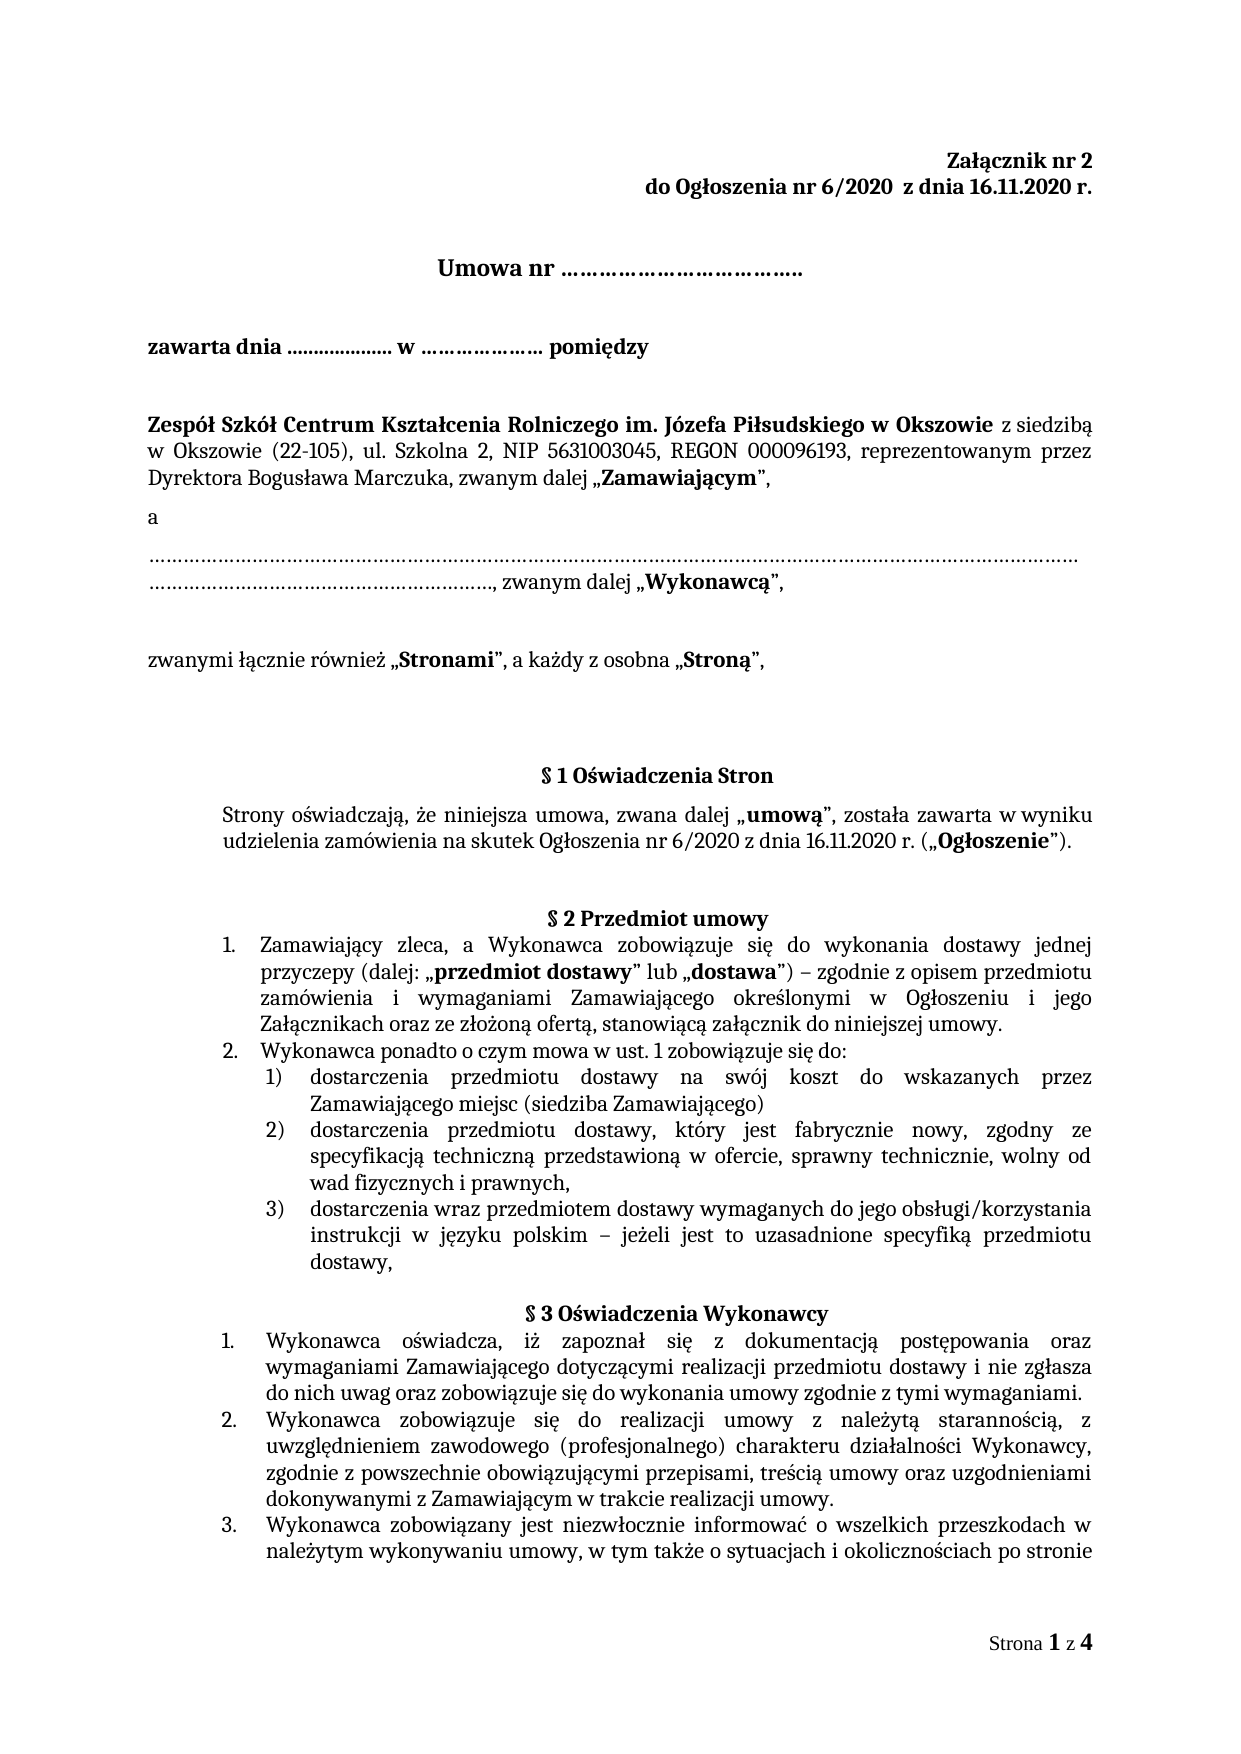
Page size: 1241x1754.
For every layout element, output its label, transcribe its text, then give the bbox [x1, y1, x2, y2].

list dostarczenia przedmiotu dostawy, który jest fabrycznie nowy, zgodny ze specyfikacją techniczną przedstawioną w ofercie, sprawny technicznie, wolny od wad fizycznych i prawnych, [266, 1117, 1093, 1196]
list § 3 Oświadczenia Wykonawcy [260, 1301, 1093, 1327]
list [221, 1512, 1093, 1565]
text do Ogłoszenia nr 6/2020 z dnia 16.11.2020 r. [148, 174, 1093, 200]
text zawarta dnia .................... w ………………… pomiędzy [148, 334, 1093, 361]
text Załącznik nr 2 [148, 148, 1093, 174]
text Zespół Szkół Centrum Kształcenia Rolniczego im. Józefa Piłsudskiego w Okszowie z siedzibą w Okszowie (22-105), ul. Szkolna 2, NIP 5631003045, REGON 000096193, reprezentowanym przez Dyrektora Bogusława Marczuka, zwanym dalej „Zamawiającym”, [148, 412, 1093, 491]
text a [148, 503, 1093, 530]
list § 2 Przedmiot umowy [223, 906, 1093, 932]
list dostarczenia wraz przedmiotem dostawy wymaganych do jego obsługi/korzystania instrukcji w języku polskim – jeżeli jest to uzasadnione specyfiką przedmiotu dostawy, [266, 1196, 1093, 1275]
text Umowa nr ……………………………….. [148, 254, 1093, 283]
list Wykonawca zobowiązuje się do realizacji umowy z należytą starannością, z uwzględnieniem zawodowego (profesjonalnego) charakteru działalności Wykonawcy, zgodnie z powszechnie obowiązującymi przepisami, treścią umowy oraz uzgodnieniami dokonywanymi z Zamawiającym w trakcie realizacji umowy. [221, 1407, 1093, 1512]
text zwanymi łącznie również „Stronami”, a każdy z osobna „Stroną”, [148, 646, 1093, 673]
list dostarczenia przedmiotu dostawy na swój koszt do wskazanych przez Zamawiającego miejsc (siedziba Zamawiającego) [266, 1064, 1093, 1117]
list Strony oświadczają, że niniejsza umowa, zwana dalej „umową”, została zawarta w wyniku udzielenia zamówienia na skutek Ogłoszenia nr 6/2020 z dnia 16.11.2020 r. („Ogłoszenie”). [223, 802, 1093, 854]
text ……………………………………………………………………………………………………………………………………………………………………………………………………, zwanym dalej „Wykonawcą”, [148, 542, 1093, 595]
list Zamawiający zleca, a Wykonawca zobowiązuje się do wykonania dostawy jednej przyczepy (dalej: „przedmiot dostawy” lub „dostawa”) – zgodnie z opisem przedmiotu zamówienia i wymaganiami Zamawiającego określonymi w Ogłoszeniu i jego Załącznikach oraz ze złożoną ofertą, stanowiącą załącznik do niniejszej umowy. [223, 932, 1093, 1038]
list Wykonawca ponadto o czym mowa w ust. 1 zobowiązuje się do: [223, 1038, 1093, 1064]
text § 1 Oświadczenia Stron [148, 763, 1093, 789]
list Wykonawca oświadcza, iż zapoznał się z dokumentacją postępowania oraz wymaganiami Zamawiającego dotyczącymi realizacji przedmiotu dostawy i nie zgłasza do nich uwag oraz zobowiązuje się do wykonania umowy zgodnie z tymi wymaganiami. [221, 1327, 1093, 1407]
